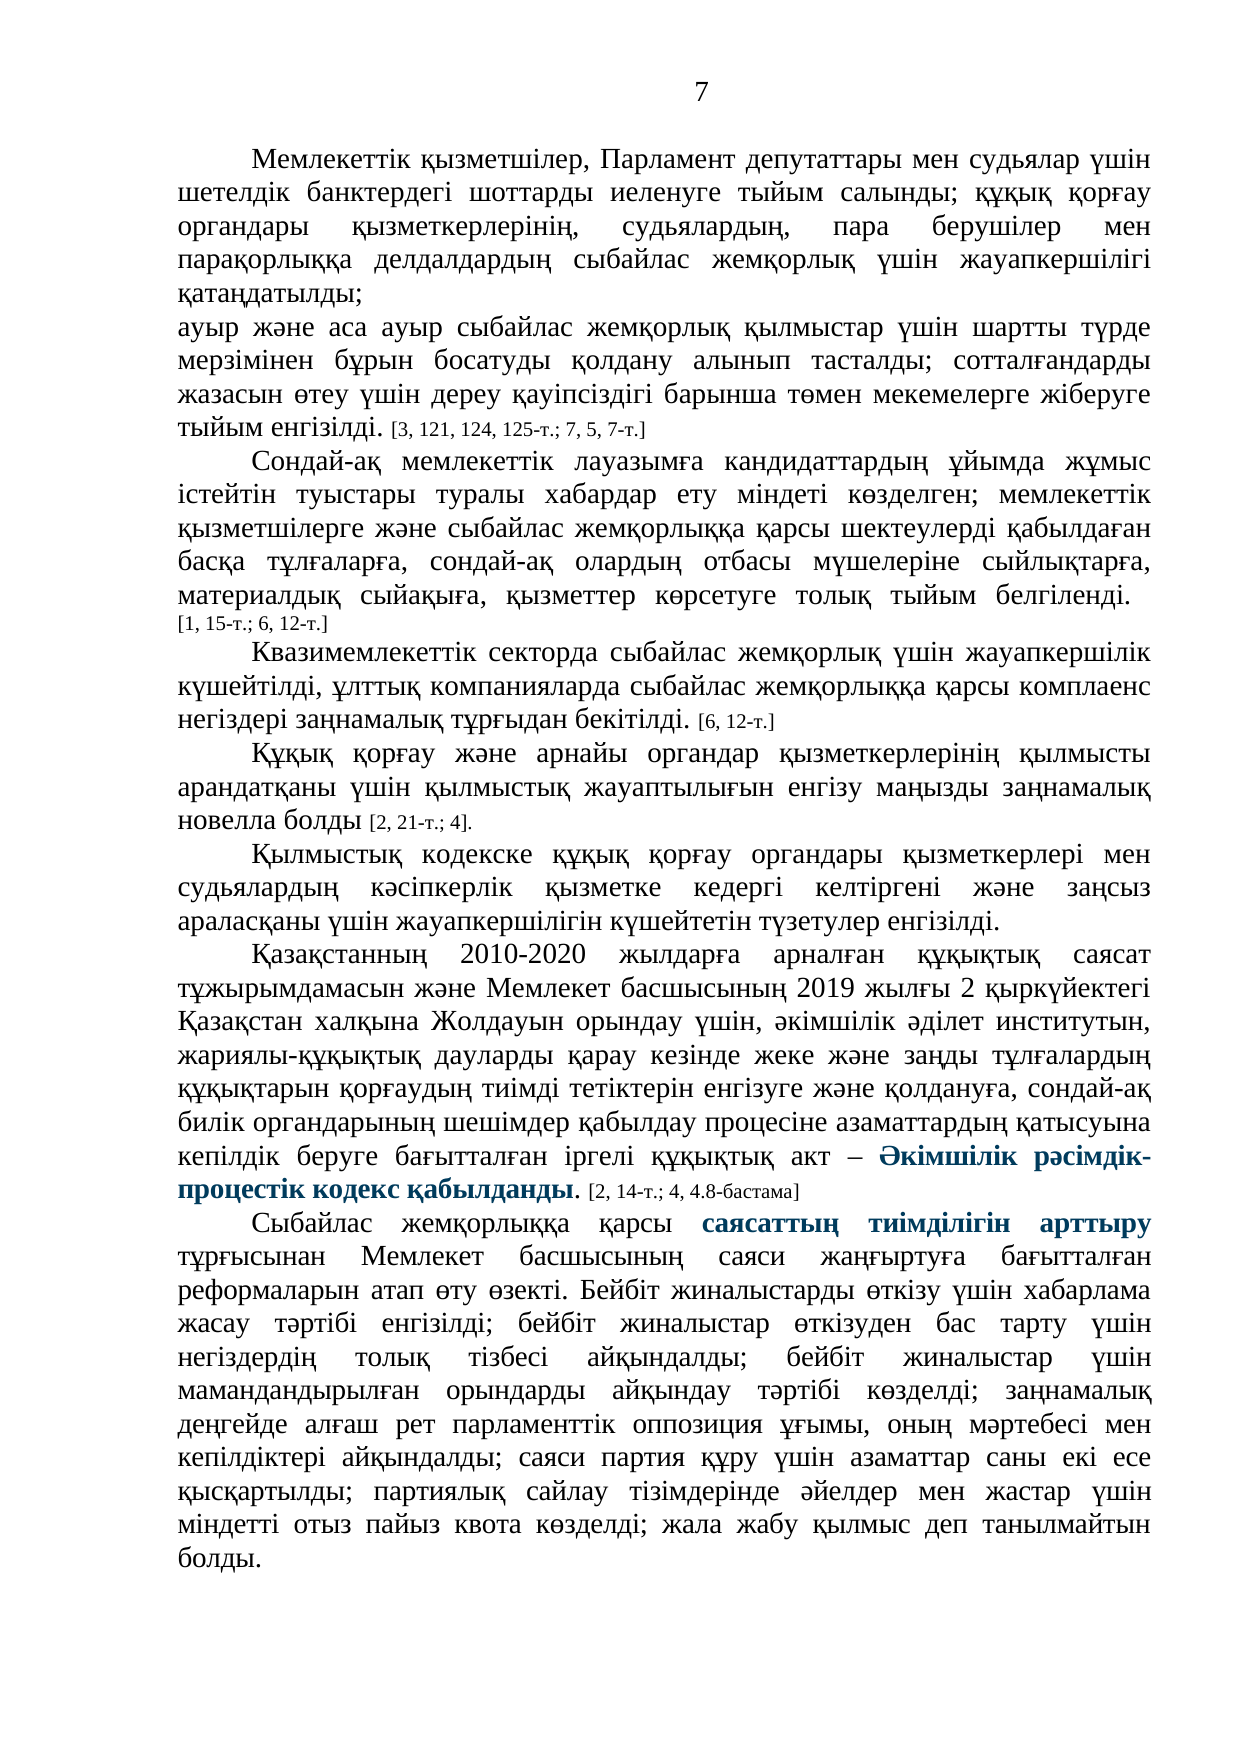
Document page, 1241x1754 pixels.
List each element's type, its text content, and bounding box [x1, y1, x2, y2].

text Қазақстанның 2010-2020 жылдарға арналған құқықтық саясат тұжырымдамасын және Мемлекет басшысының 2019 жылғы 2 қыркүйектегі Қазақстан халқына Жолдауын орындау үшін, әкімшілік әділет институтын, жариялы-құқықтық дауларды қарау кезінде жеке және заңды тұлғалардың құқықтарын қорғаудың тиімді тетіктерін енгізуге және қолдануға, сондай-ақ билік органдарының шешімдер қабылдау процесіне азаматтардың қатысуына кепілдік беруге бағытталған іргелі құқықтық акт – Әкімшілік рәсімдік-процестік кодекс қабылданды. [2, 14-т.; 4, 4.8-бастама] [177, 936, 1152, 1205]
text Мемлекеттік қызметшілер, Парламент депутаттары мен судьялар үшін шетелдік банктердегі шоттарды иеленуге тыйым салынды; құқық қорғау органдары қызметкерлерінің, судьялардың, пара берушілер мен парақорлыққа делдалдардың сыбайлас жемқорлық үшін жауапкершілігі қатаңдатылды; ауыр және аса ауыр сыбайлас жемқорлық қылмыстар үшін шартты түрде мерзімінен бұрын босатуды қолдану алынып тасталды; сотталғандарды жазасын өтеу үшін дереу қауіпсіздігі барынша төмен мекемелерге жіберуге тыйым енгізілді. [3, 121, 124, 125-т.; 7, 5, 7-т.] [177, 141, 1152, 443]
text Сондай-ақ мемлекеттік лауазымға кандидаттардың ұйымда жұмыс істейтін туыстары туралы хабардар ету міндеті көзделген; мемлекеттік қызметшілерге және сыбайлас жемқорлыққа қарсы шектеулерді қабылдаған басқа тұлғаларға, сондай-ақ олардың отбасы мүшелеріне сыйлықтарға, материалдық сыйақыға, қызметтер көрсетуге толық тыйым белгіленді. [1, 15-т.; 6, 12-т.] [177, 443, 1152, 634]
text Құқық қорғау және арнайы органдар қызметкерлерінің қылмысты арандатқаны үшін қылмыстық жауаптылығын енгізу маңызды заңнамалық новелла болды [2, 21-т.; 4]. [177, 735, 1152, 836]
text Қылмыстық кодекске құқық қорғау органдары қызметкерлері мен судьялардың кәсіпкерлік қызметке кедергі келтіргені және заңсыз араласқаны үшін жауапкершілігін күшейтетін түзетулер енгізілді. [177, 836, 1152, 936]
text Сыбайлас жемқорлыққа қарсы саясаттың тиімділігін арттыру тұрғысынан Мемлекет басшысының саяси жаңғыртуға бағытталған реформаларын атап өту өзекті. Бейбіт жиналыстарды өткізу үшін хабарлама жасау тәртібі енгізілді; бейбіт жиналыстар өткізуден бас тарту үшін негіздердің толық тізбесі айқындалды; бейбіт жиналыстар үшін мамандандырылған орындарды айқындау тәртібі көзделді; заңнамалық деңгейде алғаш рет парламенттік оппозиция ұғымы, оның мәртебесі мен кепілдіктері айқындалды; саяси партия құру үшін азаматтар саны екі есе қысқартылды; партиялық сайлау тізімдерінде әйелдер мен жастар үшін міндетті отыз пайыз квота көзделді; жала жабу қылмыс деп танылмайтын болды. [177, 1205, 1152, 1574]
text Квазимемлекеттік секторда сыбайлас жемқорлық үшін жауапкершілік күшейтілді, ұлттық компанияларда сыбайлас жемқорлыққа қарсы комплаенс негіздері заңнамалық тұрғыдан бекітілді. [6, 12-т.] [177, 634, 1152, 735]
